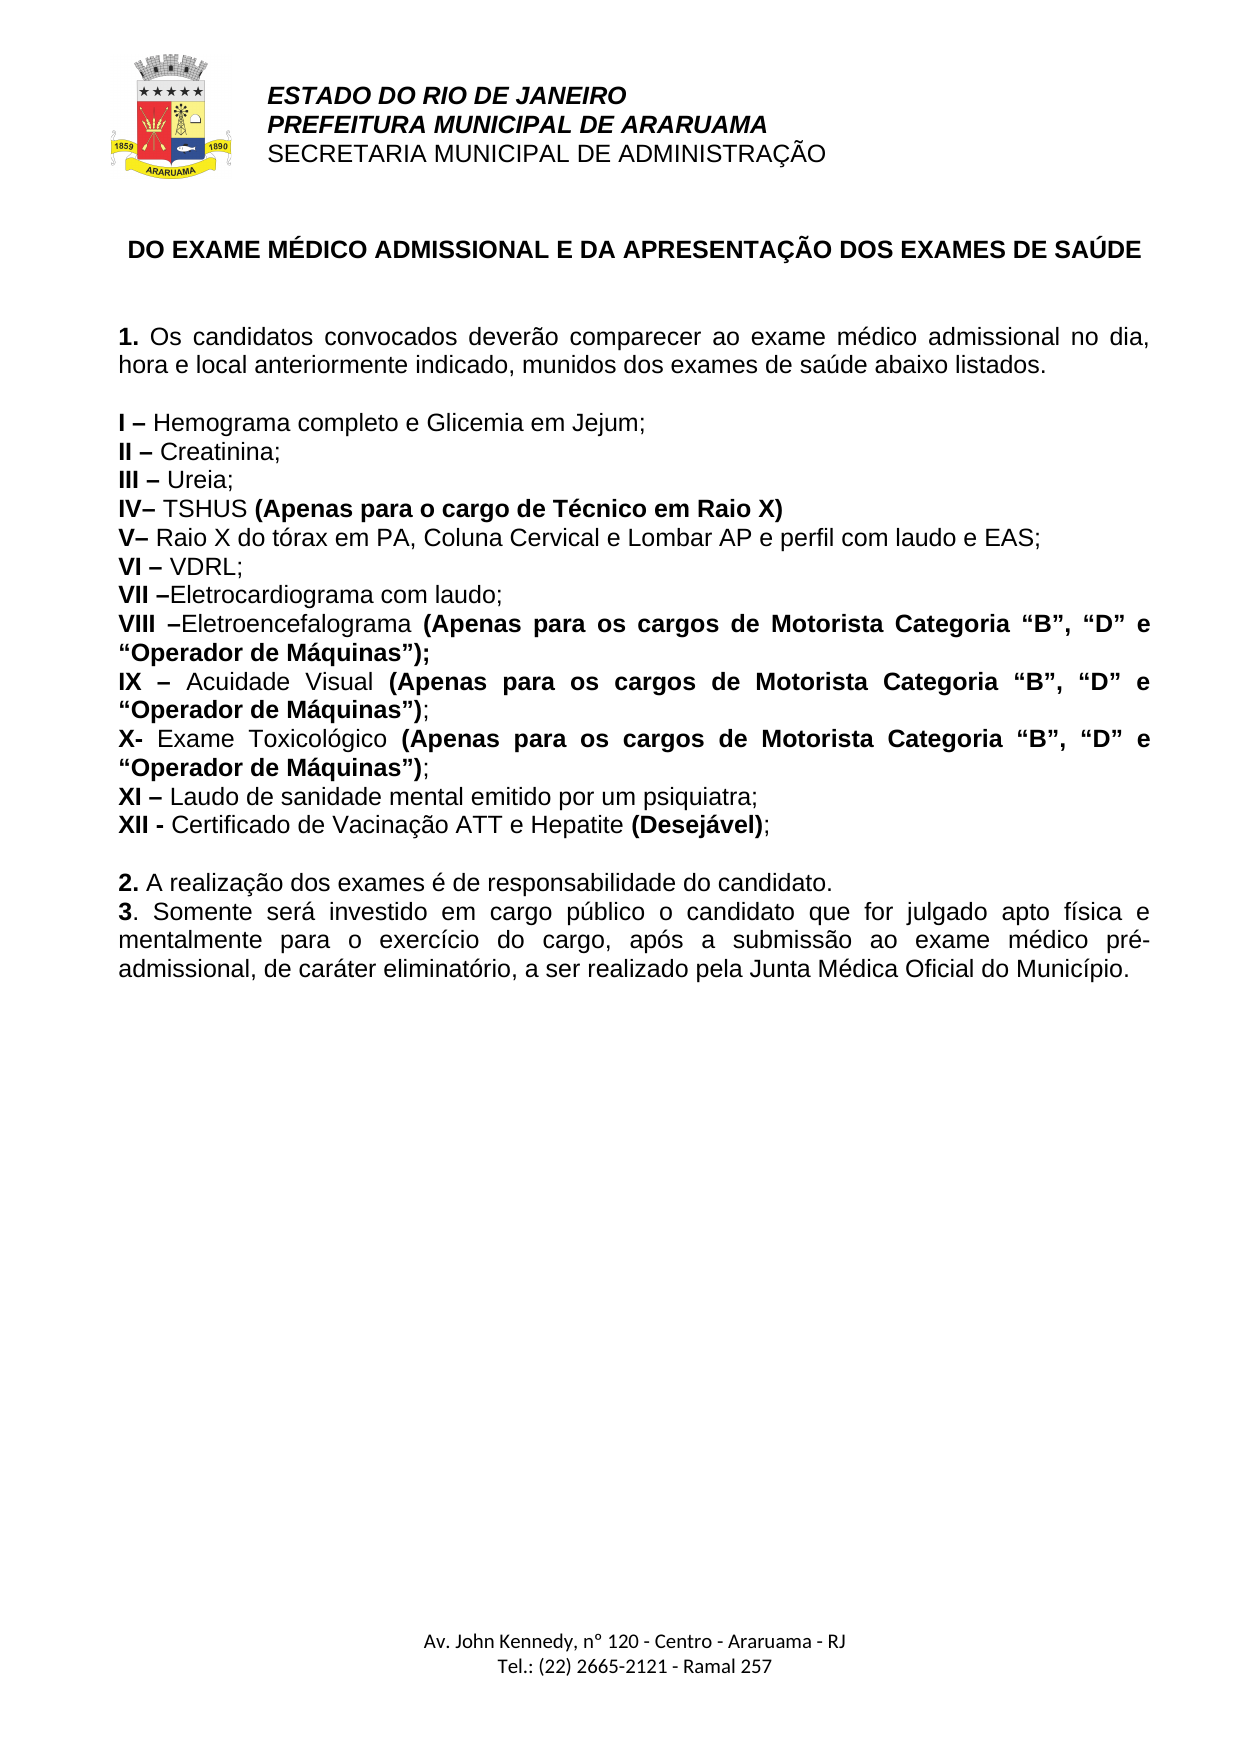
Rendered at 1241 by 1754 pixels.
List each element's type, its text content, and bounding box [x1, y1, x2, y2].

text V– Raio X do tórax em PA, Coluna Cervical e Lombar AP e perfil com laudo e EAS; [118, 523, 1152, 552]
text 2. A realização dos exames é de responsabilidade do candidato. [118, 868, 1152, 897]
text VIII –Eletroencefalograma (Apenas para os cargos de Motorista Categoria “B”, “D” e “Operador de Máquinas”); [118, 609, 1152, 667]
text 1. Os candidatos convocados deverão comparecer ao exame médico admissional no dia, hora e local anteriormente indicado, munidos dos exames de saúde abaixo listados. [118, 322, 1152, 379]
text III – Ureia; [118, 466, 1152, 494]
text VII –Eletrocardiograma com laudo; [118, 581, 1152, 609]
text XII - Certificado de Vacinação ATT e Hepatite (Desejável); [118, 811, 1152, 839]
text IX – Acuidade Visual (Apenas para os cargos de Motorista Categoria “B”, “D” e “Operador de Máquinas”); [118, 667, 1152, 724]
text DO EXAME MÉDICO ADMISSIONAL E DA APRESENTAÇÃO DOS EXAMES DE SAÚDE [118, 236, 1152, 264]
text XI – Laudo de sanidade mental emitido por um psiquiatra; [118, 782, 1152, 811]
text 3. Somente será investido em cargo público o candidato que for julgado apto física e mentalmente para o exercício do cargo, após a submissão ao exame médico pré-admissional, de caráter eliminatório, a ser realizado pela Junta Médica Oficial do Município. [118, 897, 1152, 983]
text I – Hemograma completo e Glicemia em Jejum; [118, 408, 1152, 437]
text IV– TSHUS (Apenas para o cargo de Técnico em Raio X) [118, 494, 1152, 523]
text X- Exame Toxicológico (Apenas para os cargos de Motorista Categoria “B”, “D” e “Operador de Máquinas”); [118, 724, 1152, 782]
text II – Creatinina; [118, 437, 1152, 466]
picture [110, 54, 232, 179]
text VI – VDRL; [118, 552, 1152, 581]
